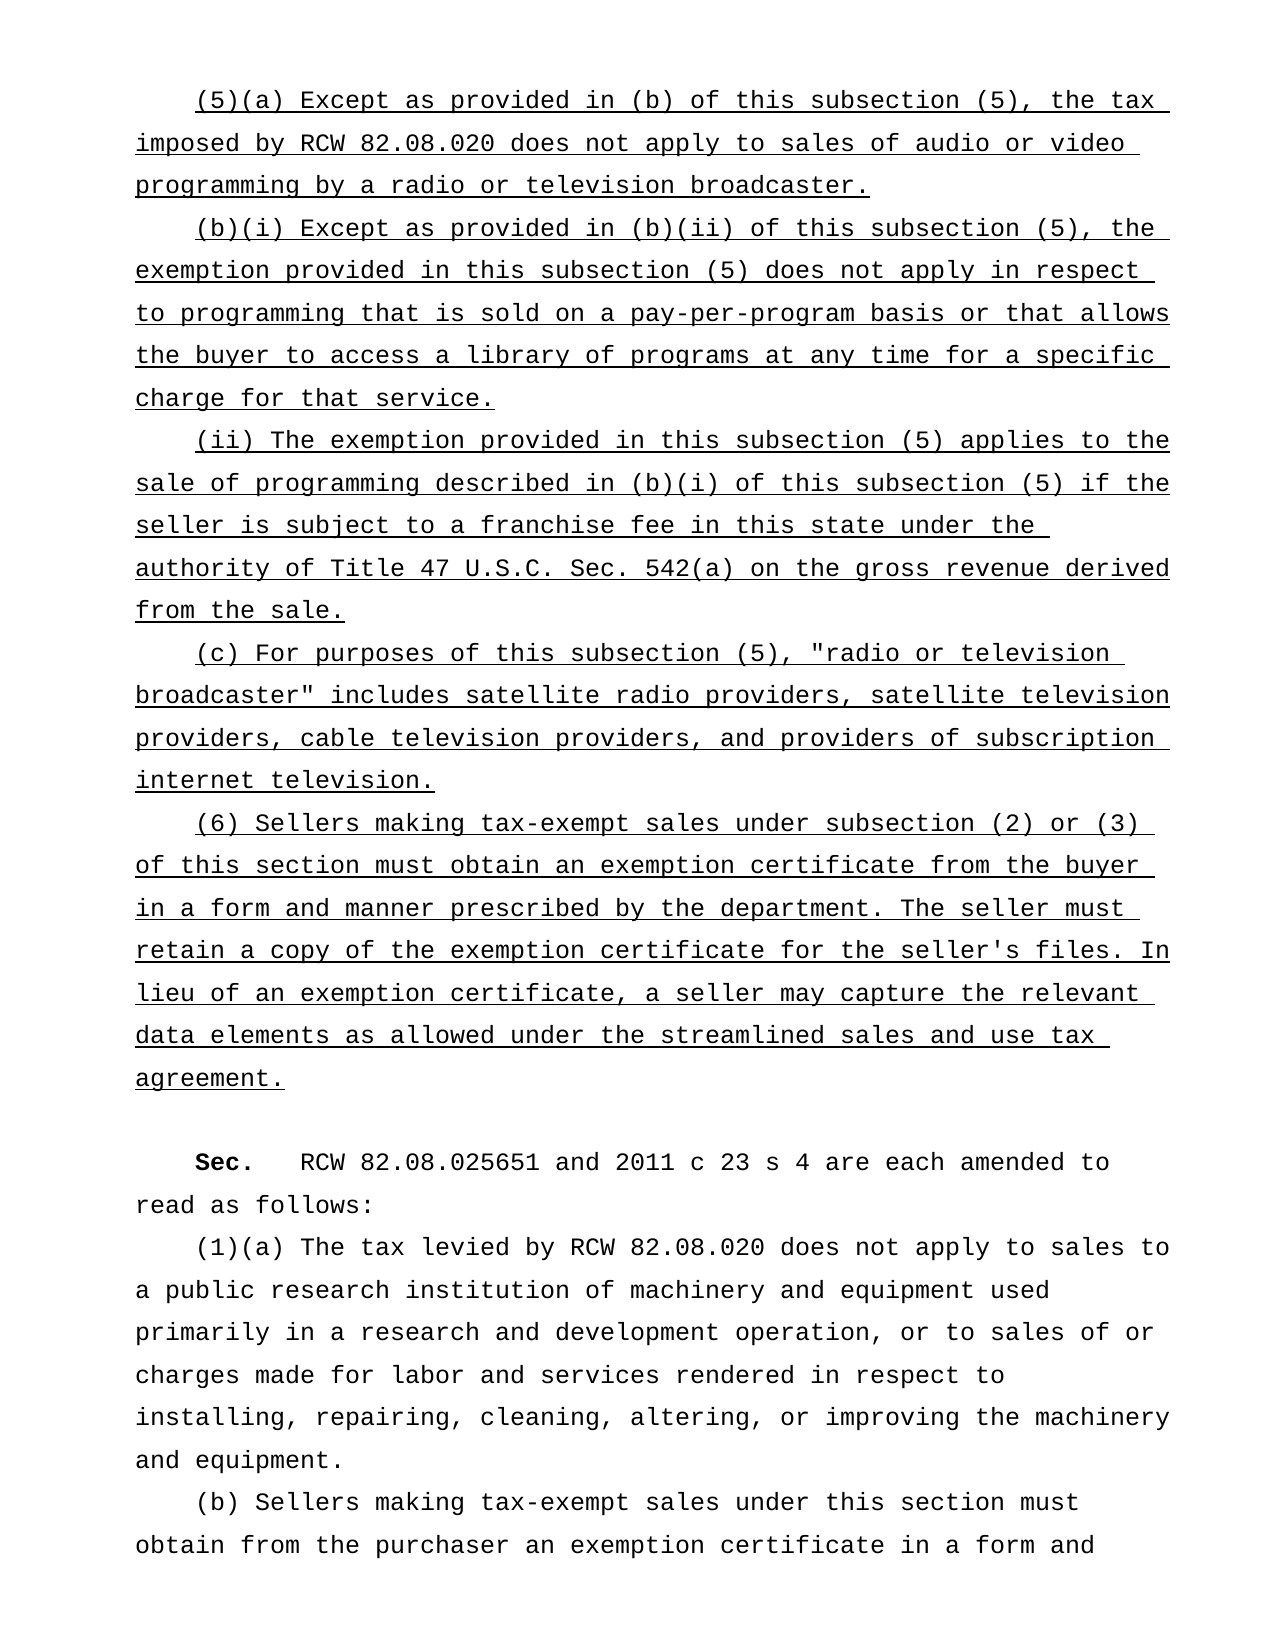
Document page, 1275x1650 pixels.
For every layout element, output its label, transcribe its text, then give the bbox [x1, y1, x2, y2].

text (c) For purposes of this subsection (5), "radio or television broadcaster" includes satellite radio providers, satellite television providers, cable television providers, and providers of subscription internet television. [135, 627, 1170, 706]
text (6) Sellers making tax-exempt sales under subsection (2) or (3) of this section must obtain an exemption certificate from the buyer in a form and manner prescribed by the department. The seller must retain a copy of the exemption certificate for the seller's files. In lieu of an exemption certificate, a seller may capture the relevant data elements as allowed under the streamlined sales and use tax agreement. [135, 963, 1170, 1095]
text Sec. RCW 82.08.025651 and 2011 c 23 s 4 are each amended to read as follows: [135, 1137, 1170, 1222]
text (b)(i) Except as provided in (b)(ii) of this subsection (5), the exemption provided in this subsection (5) does not apply in respect to programming that is sold on a pay-per-program basis or that allows the buyer to access a library of programs at any time for a specific charge for that service. [135, 368, 1170, 415]
text (c) For purposes of this subsection (5), "radio or television broadcaster" includes satellite radio providers, satellite television providers, cable television providers, and providers of subscription internet television. [135, 750, 1170, 797]
text (6) Sellers making tax-exempt sales under subsection (2) or (3) of this section must obtain an exemption certificate from the buyer in a form and manner prescribed by the department. The seller must retain a copy of the exemption certificate for the seller's files. In lieu of an exemption certificate, a seller may capture the relevant data elements as allowed under the streamlined sales and use tax agreement. [135, 797, 1170, 961]
text (b)(i) Except as provided in (b)(ii) of this subsection (5), the exemption provided in this subsection (5) does not apply in respect to programming that is sold on a pay-per-program basis or that allows the buyer to access a library of programs at any time for a specific charge for that service. [135, 202, 1170, 324]
text (ii) The exemption provided in this subsection (5) applies to the sale of programming described in (b)(i) of this subsection (5) if the seller is subject to a franchise fee in this state under the authority of Title 47 U.S.C. Sec. 542(a) on the gross revenue derived from the sale. [135, 415, 1170, 494]
text (1)(a) The tax levied by RCW 82.08.020 does not apply to sales to a public research institution of machinery and equipment used primarily in a research and development operation, or to sales of or charges made for labor and services rendered in respect to installing, repairing, cleaning, altering, or improving the machinery and equipment. [135, 1222, 1170, 1477]
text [135, 1477, 1170, 1562]
text (ii) The exemption provided in this subsection (5) applies to the sale of programming described in (b)(i) of this subsection (5) if the seller is subject to a franchise fee in this state under the authority of Title 47 U.S.C. Sec. 542(a) on the gross revenue derived from the sale. [135, 495, 1170, 579]
text (c) For purposes of this subsection (5), "radio or television broadcaster" includes satellite radio providers, satellite television providers, cable television providers, and providers of subscription internet television. [135, 708, 1170, 749]
text (ii) The exemption provided in this subsection (5) applies to the sale of programming described in (b)(i) of this subsection (5) if the seller is subject to a franchise fee in this state under the authority of Title 47 U.S.C. Sec. 542(a) on the gross revenue derived from the sale. [135, 580, 1170, 627]
text (b)(i) Except as provided in (b)(ii) of this subsection (5), the exemption provided in this subsection (5) does not apply in respect to programming that is sold on a pay-per-program basis or that allows the buyer to access a library of programs at any time for a specific charge for that service. [135, 325, 1170, 366]
text (5)(a) Except as provided in (b) of this subsection (5), the tax imposed by RCW 82.08.020 does not apply to sales of audio or video programming by a radio or television broadcaster. [135, 75, 1170, 202]
